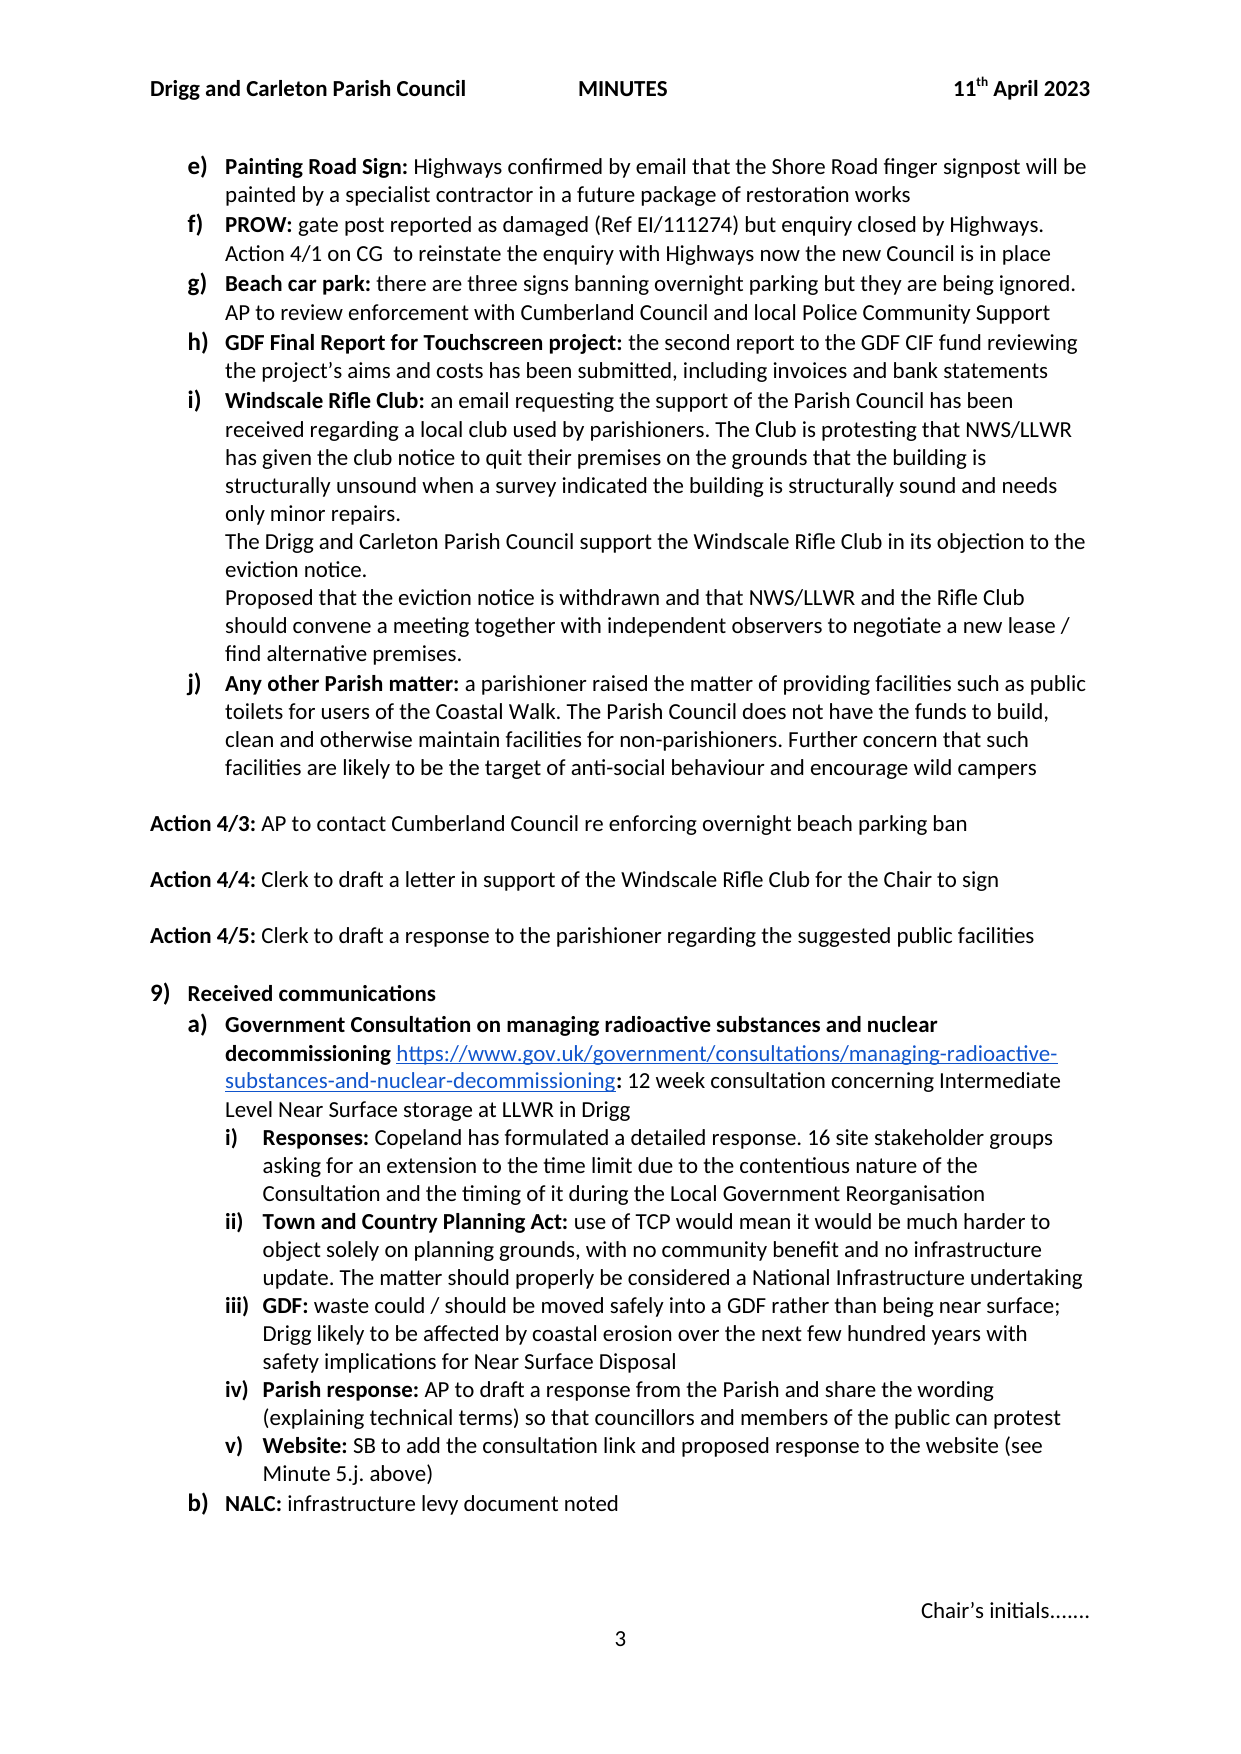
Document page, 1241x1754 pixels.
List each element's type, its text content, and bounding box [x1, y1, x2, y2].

list Windscale Rifle Club: an email requesting the support of the Parish Council has been received regarding a local club used by parishioners. The Club is protesting that NWS/LLWR has given the club notice to quit their premises on the grounds that the building is structurally unsound when a survey indicated the building is structurally sound and needs only minor repairs. [187, 384, 1090, 527]
text Action 4/4: Clerk to draft a letter in support of the Windscale Rifle Club for the Chair to sign [150, 866, 1090, 893]
list PROW: gate post reported as damaged (Ref EI/111274) but enquiry closed by Highways. Action 4/1 on CG to reinstate the enquiry with Highways now the new Council is in place [187, 208, 1090, 267]
text The Drigg and Carleton Parish Council support the Windscale Rifle Club in its objection to the eviction notice. [225, 527, 1090, 583]
list Parish response: AP to draft a response from the Parish and share the wording (explaining technical terms) so that councillors and members of the public can protest [225, 1375, 1090, 1431]
list Responses: Copeland has formulated a detailed response. 16 site stakeholder groups asking for an extension to the time limit due to the contentious nature of the Consultation and the timing of it during the Local Government Reorganisation [225, 1123, 1090, 1207]
list Town and Country Planning Act: use of TCP would mean it would be much harder to object solely on planning grounds, with no community benefit and no infrastructure update. The matter should properly be considered a National Infrastructure undertaking [225, 1207, 1090, 1291]
list Received communications [150, 978, 1090, 1008]
list GDF: waste could / should be moved safely into a GDF rather than being near surface; Drigg likely to be affected by coastal erosion over the next few hundred years with safety implications for Near Surface Disposal [225, 1291, 1090, 1375]
list NALC: infrastructure levy document noted [187, 1487, 1090, 1517]
text Action 4/5: Clerk to draft a response to the parishioner regarding the suggested public facilities [150, 922, 1090, 949]
list Any other Parish matter: a parishioner raised the matter of providing facilities such as public toilets for users of the Coastal Walk. The Parish Council does not have the funds to build, clean and otherwise maintain facilities for non-parishioners. Further concern that such facilities are likely to be the target of anti-social behaviour and encourage wild campers [187, 667, 1090, 781]
list GDF Final Report for Touchscreen project: the second report to the GDF CIF fund reviewing the project’s aims and costs has been submitted, including invoices and bank statements [187, 326, 1090, 384]
list Beach car park: there are three signs banning overnight parking but they are being ignored. AP to review enforcement with Cumberland Council and local Police Community Support [187, 267, 1090, 326]
list Painting Road Sign: Highways confirmed by email that the Shore Road finger signpost will be painted by a specialist contractor in a future package of restoration works [187, 150, 1090, 208]
list Website: SB to add the consultation link and proposed response to the website (see Minute 5.j. above) [225, 1431, 1090, 1487]
text Action 4/3: AP to contact Cumberland Council re enforcing overnight beach parking ban [150, 809, 1090, 837]
list Government Consultation on managing radioactive substances and nuclear decommissioning https://www.gov.uk/government/consultations/managing-radioactive-substances-and-nuclear-decommissioning: 12 week consultation concerning Intermediate Level Near Surface storage at LLWR in Drigg [187, 1008, 1090, 1123]
text Proposed that the eviction notice is withdrawn and that NWS/LLWR and the Rifle Club should convene a meeting together with independent observers to negotiate a new lease / find alternative premises. [225, 583, 1090, 667]
